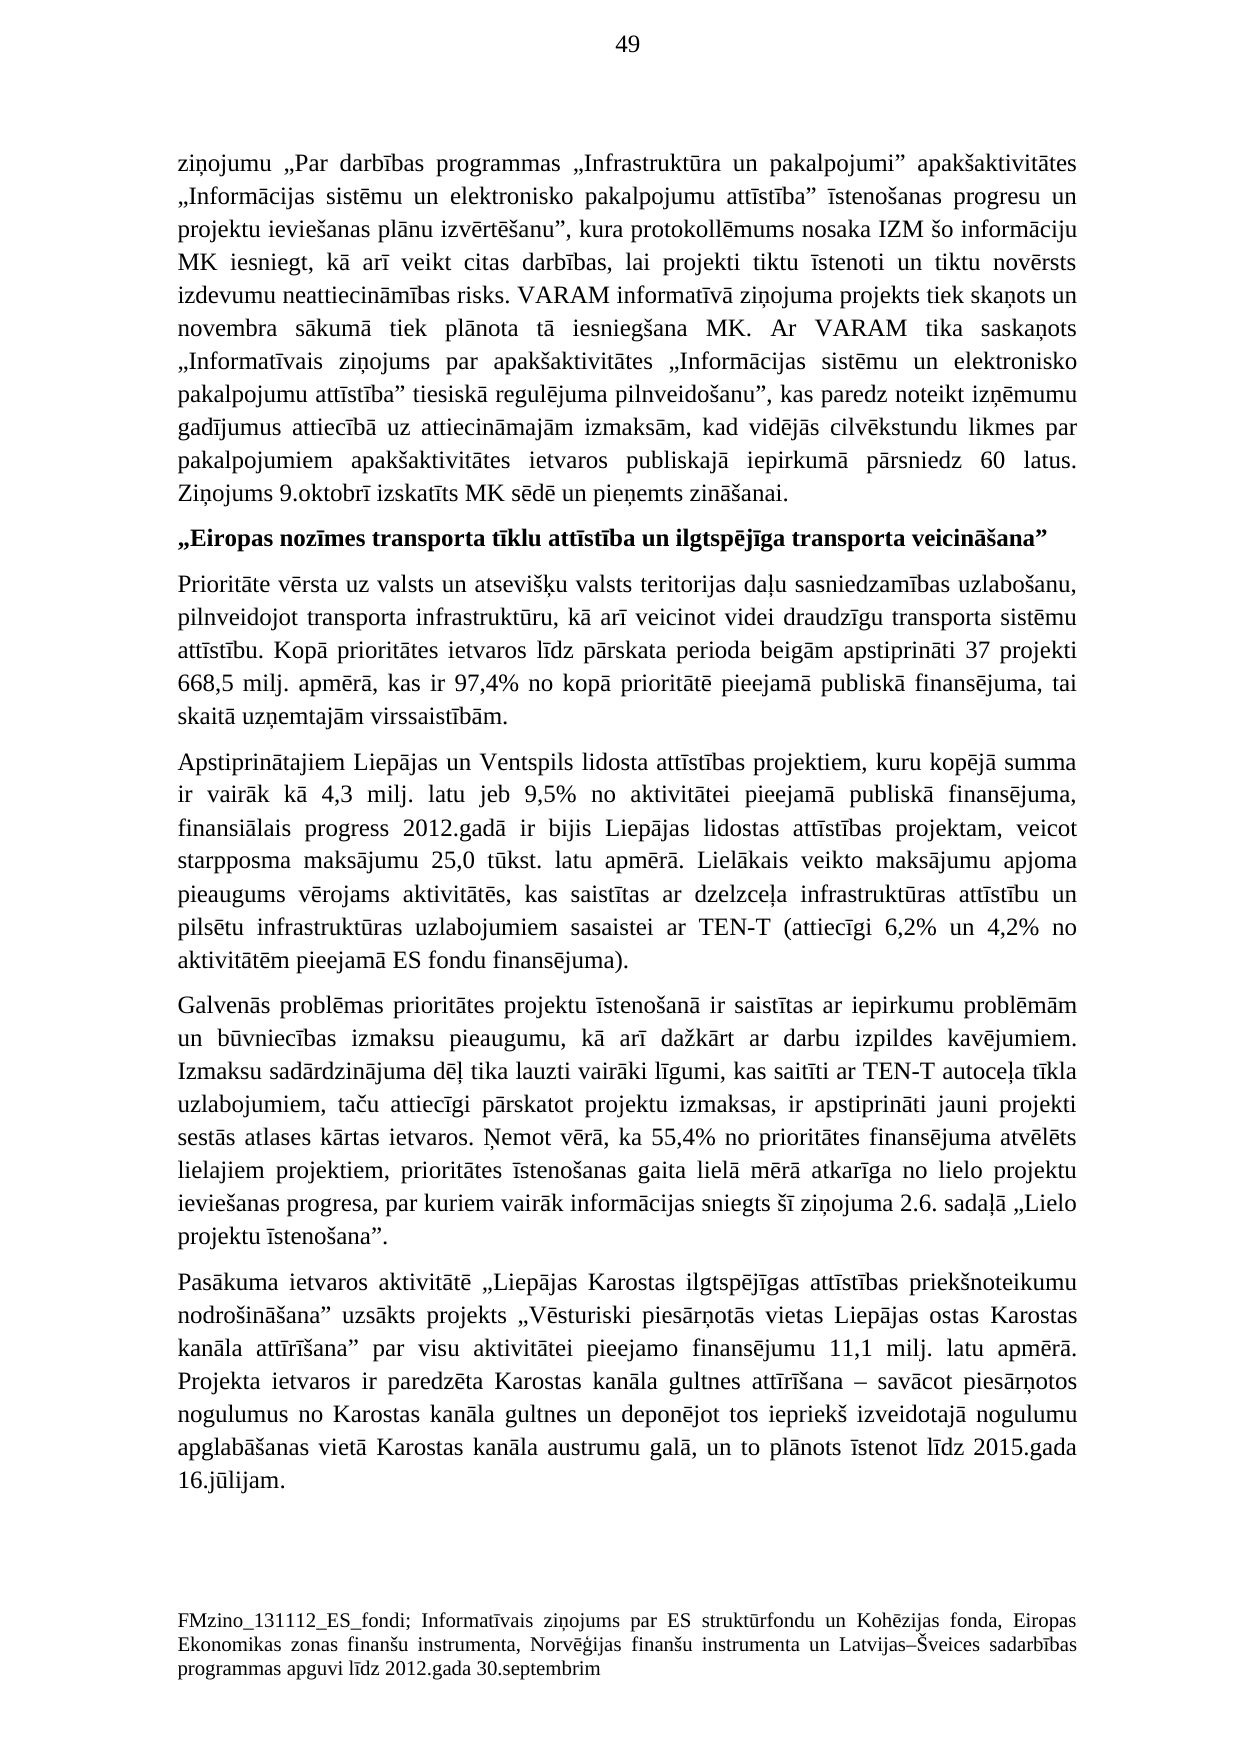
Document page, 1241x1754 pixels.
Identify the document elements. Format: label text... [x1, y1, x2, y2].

text Galvenās problēmas prioritātes projektu īstenošanā ir saistītas ar iepirkumu problēmām un būvniecības izmaksu pieaugumu, kā arī dažkārt ar darbu izpildes kavējumiem. Izmaksu sadārdzinājuma dēļ tika lauzti vairāki līgumi, kas saitīti ar TEN-T autoceļa tīkla uzlabojumiem, taču attiecīgi pārskatot projektu izmaksas, ir apstiprināti jauni projekti sestās atlases kārtas ietvaros. Ņemot vērā, ka 55,4% no prioritātes finansējuma atvēlēts lielajiem projektiem, prioritātes īstenošanas gaita lielā mērā atkarīga no lielo projektu ieviešanas progresa, par kuriem vairāk informācijas sniegts šī ziņojuma 2.6. sadaļā „Lielo projektu īstenošana”. [177, 990, 1078, 1250]
text Prioritāte vērsta uz valsts un atsevišķu valsts teritorijas daļu sasniedzamības uzlabošanu, pilnveidojot transporta infrastruktūru, kā arī veicinot videi draudzīgu transporta sistēmu attīstību. Kopā prioritātes ietvaros līdz pārskata perioda beigām apstiprināti 37 projekti 668,5 milj. apmērā, kas ir 97,4% no kopā prioritātē pieejamā publiskā finansējuma, tai skaitā uzņemtajām virssaistībām. [177, 569, 1078, 730]
text Pasākuma ietvaros aktivitātē „Liepājas Karostas ilgtspējīgas attīstības priekšnoteikumu nodrošināšana” uzsākts projekts „Vēsturiski piesārņotās vietas Liepājas ostas Karostas kanāla attīrīšana” par visu aktivitātei pieejamo finansējumu 11,1 milj. latu apmērā. Projekta ietvaros ir paredzēta Karostas kanāla gultnes attīrīšana – savācot piesārņotos nogulumus no Karostas kanāla gultnes un deponējot tos iepriekš izveidotajā nogulumu apglabāšanas vietā Karostas kanāla austrumu galā, un to plānots īstenot līdz 2015.gada 16.jūlijam. [177, 1267, 1078, 1494]
text Apstiprinātajiem Liepājas un Ventspils lidosta attīstības projektiem, kuru kopējā summa ir vairāk kā 4,3 milj. latu jeb 9,5% no aktivitātei pieejamā publiskā finansējuma, finansiālais progress 2012.gadā ir bijis Liepājas lidostas attīstības projektam, veicot starpposma maksājumu 25,0 tūkst. latu apmērā. Lielākais veikto maksājumu apjoma pieaugums vērojams aktivitātēs, kas saistītas ar dzelzceļa infrastruktūras attīstību un pilsētu infrastruktūras uzlabojumiem sasaistei ar TEN-T (attiecīgi 6,2% un 4,2% no aktivitātēm pieejamā ES fondu finansējuma). [177, 747, 1078, 973]
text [177, 148, 1078, 507]
text „Eiropas nozīmes transporta tīklu attīstība un ilgtspējīga transporta veicināšana” [177, 523, 1078, 552]
